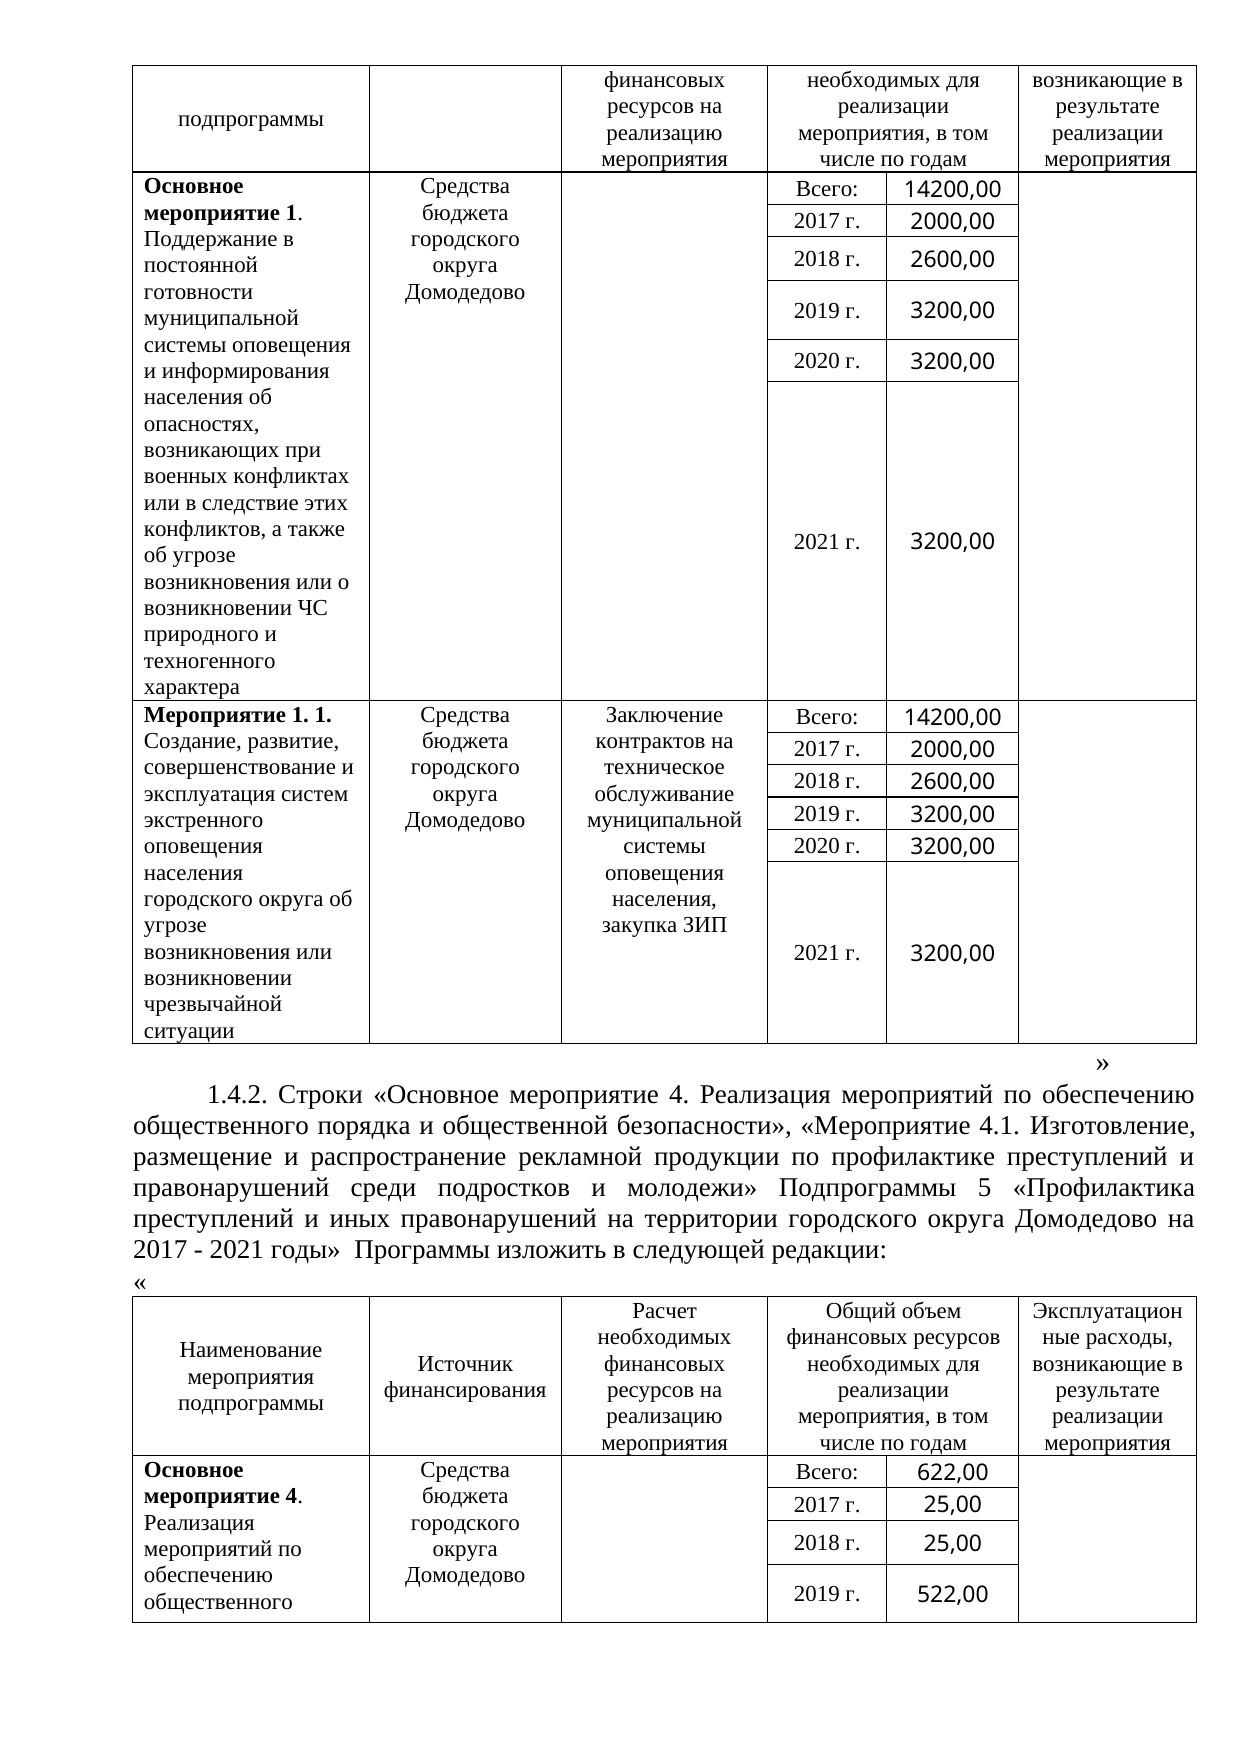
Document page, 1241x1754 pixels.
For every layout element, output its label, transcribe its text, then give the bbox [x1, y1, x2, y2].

table_cell [1019, 701, 1196, 1043]
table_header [562, 66, 767, 171]
table_cell Основное мероприятие 1. Поддержание в постоянной готовности муниципальной системы оповещения и информирования населения об опасностях, возникающих при военных конфликтах или в следствие этих конфликтов, а также об угрозе возникновения или о возникновении ЧС природного и техногенного характера [133, 173, 369, 699]
table_cell 25,00 [887, 1521, 1018, 1563]
table_cell [1019, 173, 1196, 699]
table_header Наименование мероприятия подпрограммы [133, 1297, 369, 1455]
table_cell 3200,00 [887, 830, 1018, 861]
table_cell 14200,00 [887, 701, 1018, 732]
table_cell 3200,00 [887, 340, 1018, 381]
table_cell Всего: [768, 173, 886, 204]
table_cell 2020 г. [768, 830, 886, 861]
text 1.4.2. Строки «Основное мероприятие 4. Реализация мероприятий по обеспечению общественного порядка и общественной безопасности», «Мероприятие 4.1. Изготовление, размещение и распространение рекламной продукции по профилактике преступлений и правонарушений среди подростков и молодежи» Подпрограммы 5 «Профилактика преступлений и иных правонарушений на территории городского округа Домодедово на 2017 - 2021 годы» Программы изложить в следующей редакции: [133, 1078, 1196, 1265]
table_cell 522,00 [887, 1565, 1018, 1622]
table_cell Основное мероприятие 4. Реализация мероприятий по обеспечению общественного порядка и общественной безопасности [133, 1456, 369, 1622]
table_cell 2018 г. [768, 1521, 886, 1563]
table_cell [1019, 1456, 1196, 1622]
table_cell [562, 173, 767, 699]
table_cell 3200,00 [887, 382, 1018, 699]
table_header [1019, 66, 1196, 171]
table_cell 2019 г. [768, 798, 886, 829]
table_header Эксплуатационные расходы, возникающие в результате реализации мероприятия [1019, 1297, 1196, 1455]
text » [133, 1044, 1196, 1078]
table_cell 3200,00 [887, 281, 1018, 339]
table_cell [370, 1456, 561, 1622]
table_header Общий объем финансовых ресурсов необходимых для реализации мероприятия, в том числе по годам [768, 1297, 1018, 1455]
table_cell 2600,00 [887, 237, 1018, 280]
table_cell Всего: [768, 1456, 886, 1487]
table_cell Всего: [768, 701, 886, 732]
table_cell 2021 г. [768, 382, 886, 699]
table_cell 2019 г. [768, 281, 886, 339]
table_cell Средства бюджета городского округа Домодедово [370, 701, 561, 1043]
table_cell 2017 г. [768, 1488, 886, 1519]
table_cell 2020 г. [768, 340, 886, 381]
text « [133, 1265, 1196, 1296]
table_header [768, 66, 1018, 171]
table_cell 3200,00 [887, 862, 1018, 1043]
table_cell 622,00 [887, 1456, 1018, 1487]
table_cell 2018 г. [768, 765, 886, 796]
table_cell 2021 г. [768, 862, 886, 1043]
table_cell 2000,00 [887, 205, 1018, 236]
table_cell 2018 г. [768, 237, 886, 280]
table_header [133, 66, 369, 171]
table_cell 2017 г. [768, 205, 886, 236]
table_header Источник финансирования [370, 1297, 561, 1455]
table_cell Мероприятие 1. 1. Создание, развитие, совершенствование и эксплуатация систем экстренного оповещения населения городского округа об угрозе возникновения или возникновении чрезвычайной ситуации [133, 701, 369, 1043]
table_cell [562, 1456, 767, 1622]
table_cell 2600,00 [887, 765, 1018, 796]
table_cell 14200,00 [887, 173, 1018, 204]
table_cell Средства бюджета городского округа Домодедово [370, 173, 561, 699]
table_cell 2000,00 [887, 733, 1018, 764]
table_cell 2019 г. [768, 1565, 886, 1622]
table_header Расчет необходимых финансовых ресурсов на реализацию мероприятия [562, 1297, 767, 1455]
table_cell Заключение контрактов на техническое обслуживание муниципальной системы оповещения населения, закупка ЗИП [562, 701, 767, 1043]
table_cell 2017 г. [768, 733, 886, 764]
table_cell 3200,00 [887, 798, 1018, 829]
table_cell 25,00 [887, 1488, 1018, 1519]
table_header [370, 66, 561, 171]
